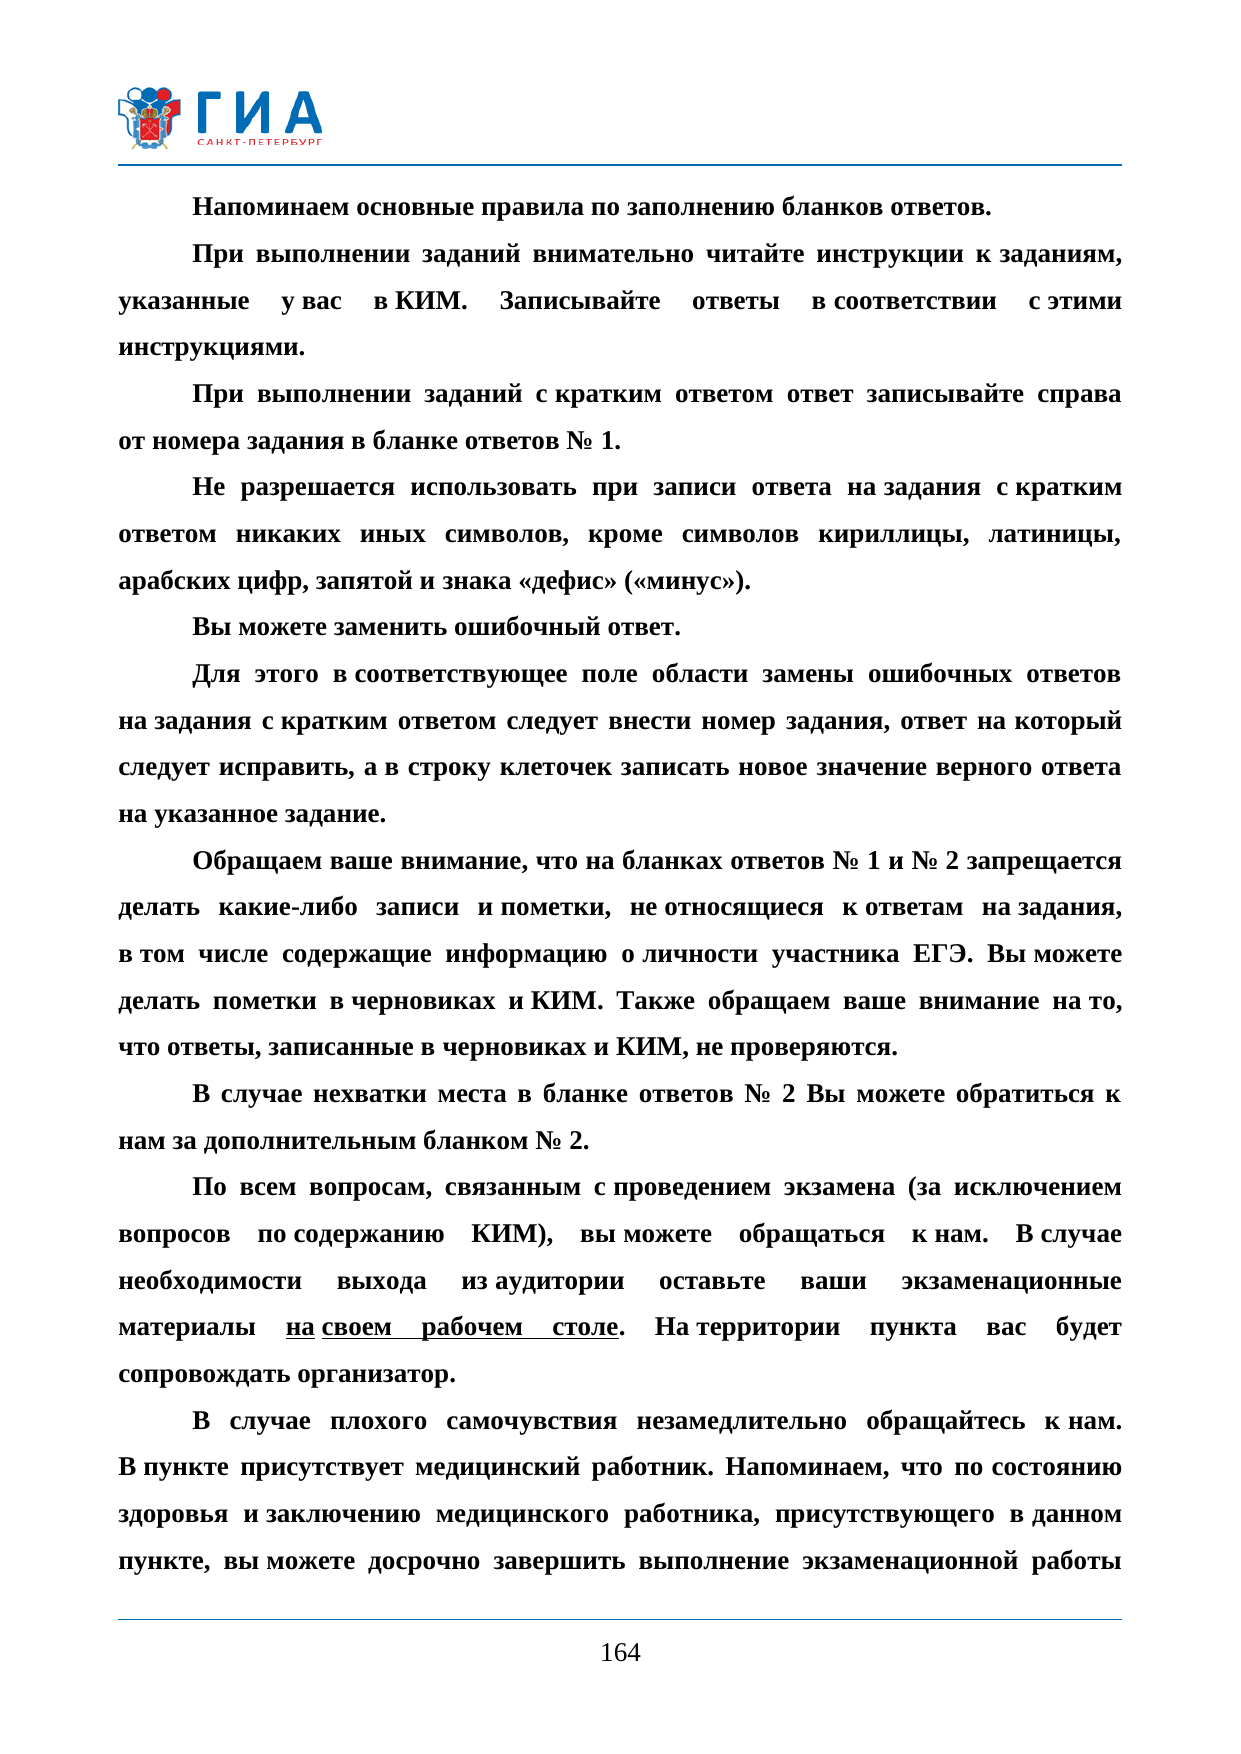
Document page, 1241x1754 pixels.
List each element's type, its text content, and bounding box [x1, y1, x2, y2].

text В случае нехватки места в бланке ответов № 2 Вы можете обратиться к нам за дополнительным бланком № 2. [118, 1077, 1122, 1155]
text Обращаем ваше внимание, что на бланках ответов № 1 и № 2 запрещается делать какие-либо записи и пометки, не относящиеся к ответам на задания, в том числе содержащие информацию о личности участника ЕГЭ. Вы можете делать пометки в черновиках и КИМ. Также обращаем ваше внимание на то, что ответы, записанные в черновиках и КИМ, не проверяются. [118, 844, 1122, 1062]
text При выполнении заданий с кратким ответом ответ записывайте справа от номера задания в бланке ответов № 1. [118, 377, 1122, 455]
text Вы можете заменить ошибочный ответ. [118, 611, 1122, 642]
text Не разрешается использовать при записи ответа на задания с кратким ответом никаких иных символов, кроме символов кириллицы, латиницы, арабских цифр, запятой и знака «дефис» («минус»). [118, 471, 1122, 595]
text При выполнении заданий внимательно читайте инструкции к заданиям, указанные у вас в КИМ. Записывайте ответы в соответствии с этими инструкциями. [118, 237, 1122, 362]
text По всем вопросам, связанным с проведением экзамена (за исключением вопросов по содержанию КИМ), вы можете обращаться к нам. В случае необходимости выхода из аудитории оставьте ваши экзаменационные материалы на своем рабочем столе. На территории пункта вас будет сопровождать организатор. [118, 1171, 1122, 1388]
text Напоминаем основные правила по заполнению бланков ответов. [118, 191, 1122, 222]
picture [118, 73, 322, 163]
text Для этого в соответствующее поле области замены ошибочных ответов на задания с кратким ответом следует внести номер задания, ответ на который следует исправить, а в строку клеточек записать новое значение верного ответа на указанное задание. [118, 657, 1122, 828]
